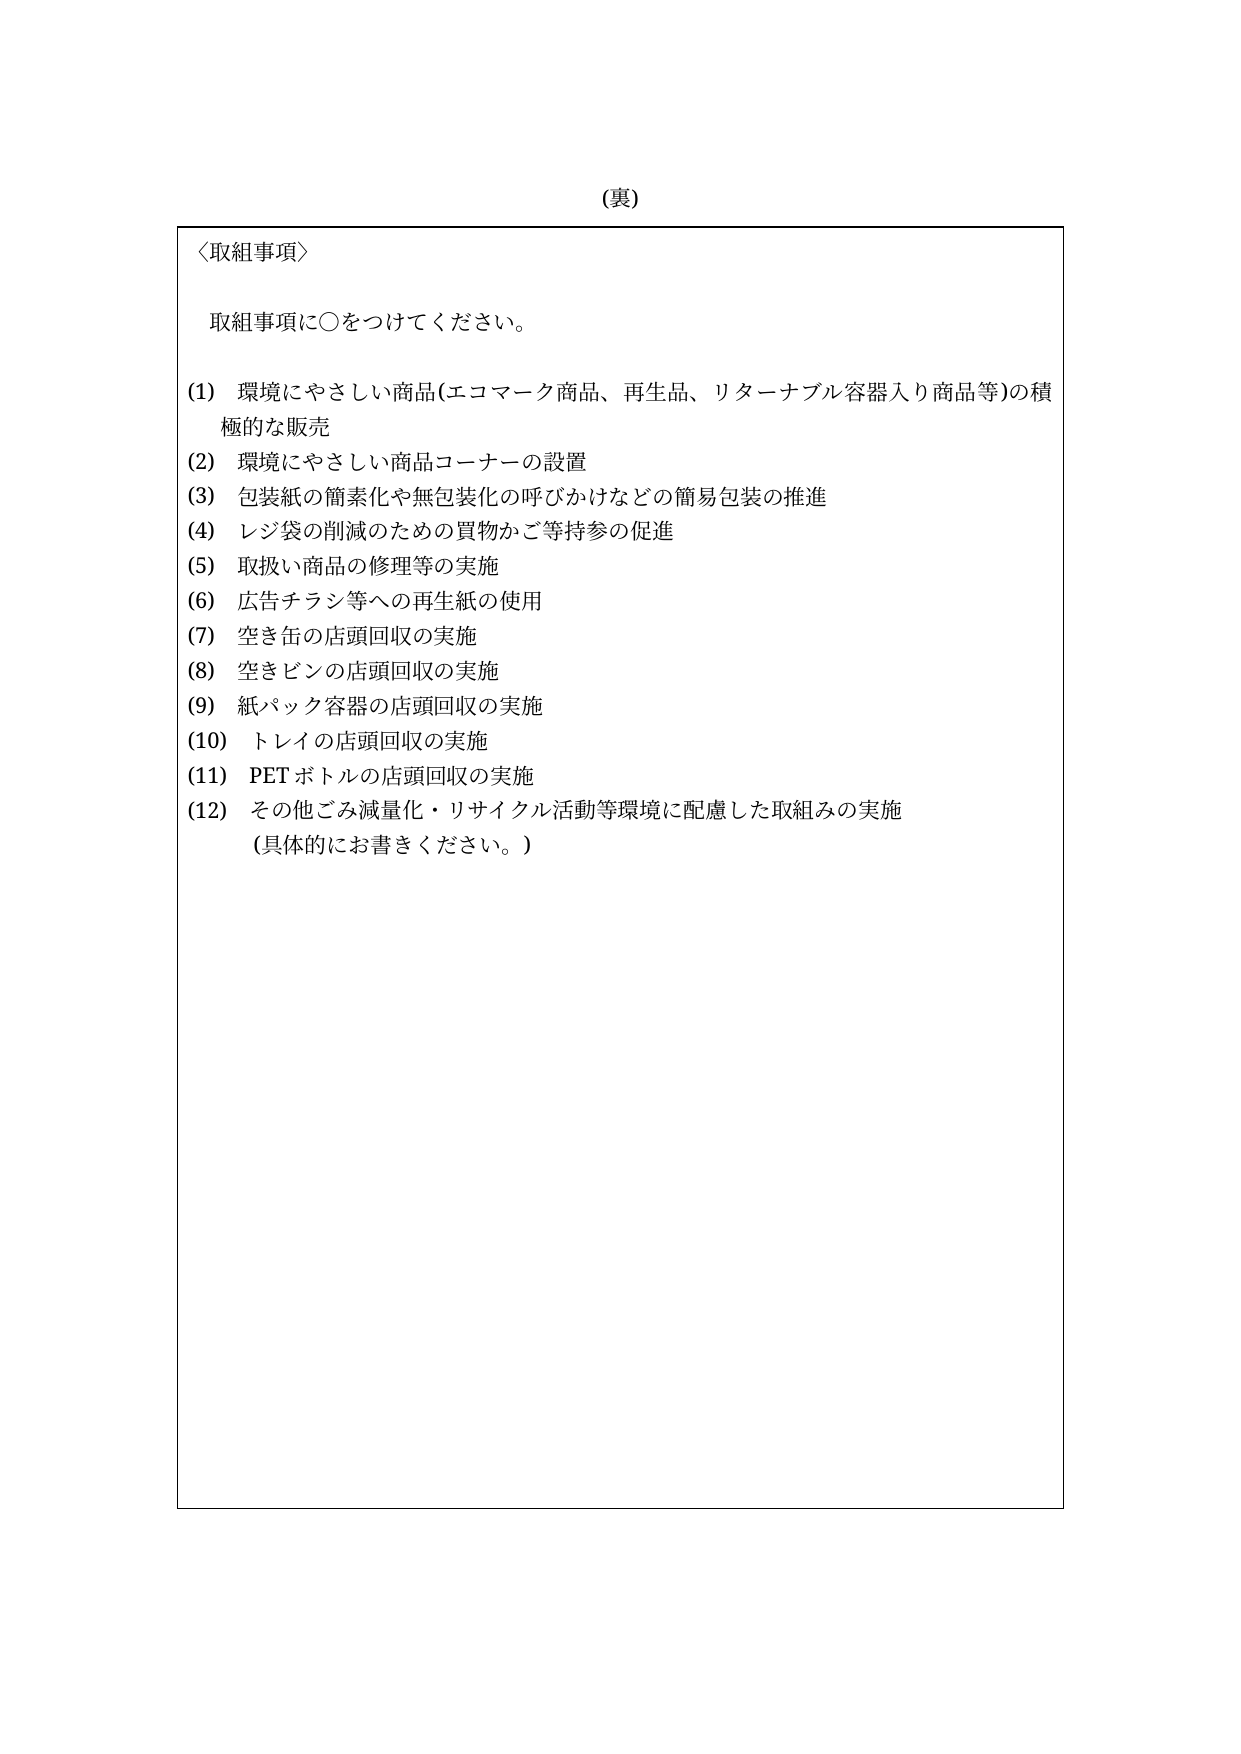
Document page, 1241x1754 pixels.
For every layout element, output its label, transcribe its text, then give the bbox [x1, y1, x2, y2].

table_header 〈取組事項〉 取組事項に○をつけてください。 (1) 環境にやさしい商品(エコマーク商品、再生品、リターナブル容器入り商品等)の積極的な販売 (2) 環境にやさしい商品コーナーの設置 (3) 包装紙の簡素化や無包装化の呼びかけなどの簡易包装の推進 (4) レジ袋の削減のための買物かご等持参の促進 (5) 取扱い商品の修理等の実施 (6) 広告チラシ等への再生紙の使用 (7) 空き缶の店頭回収の実施 (8) 空きビンの店頭回収の実施 (9) 紙パック容器の店頭回収の実施 (10) トレイの店頭回収の実施 (11) PETボトルの店頭回収の実施 (12) その他ごみ減量化・リサイクル活動等環境に配慮した取組みの実施 (具体的にお書きください。) [178, 228, 1063, 1508]
text (裏) [177, 179, 1063, 214]
